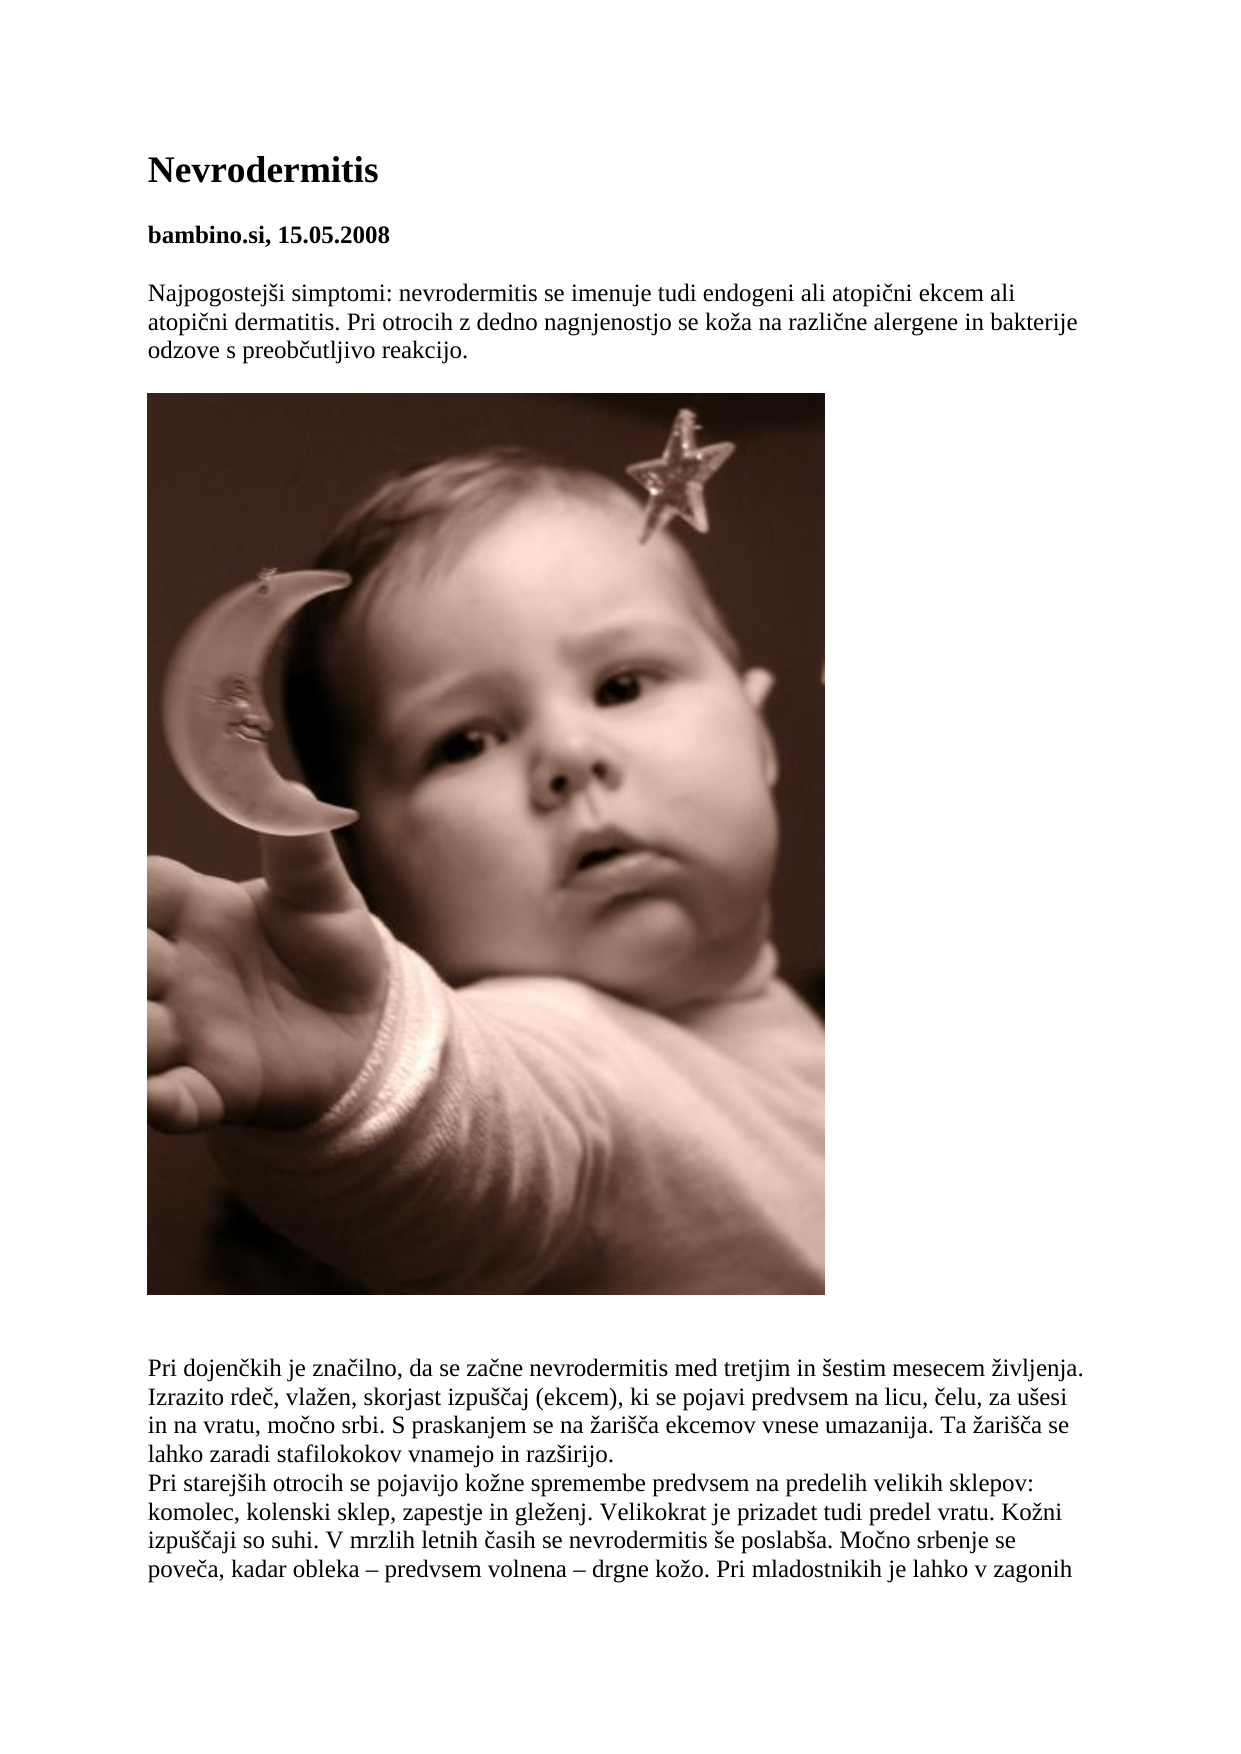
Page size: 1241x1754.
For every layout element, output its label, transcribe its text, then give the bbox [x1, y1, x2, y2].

picture [147, 393, 825, 1295]
text Najpogostejši simptomi: nevrodermitis se imenuje tudi endogeni ali atopični ekcem ali atopični dermatitis. Pri otrocih z dedno nagnjenostjo se koža na različne alergene in bakterije odzove s preobčutljivo reakcijo. [148, 278, 1093, 364]
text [148, 1324, 1093, 1583]
subtitle bambino.si, 15.05.2008 [148, 220, 1093, 249]
subtitle Nevrodermitis [148, 148, 1093, 191]
